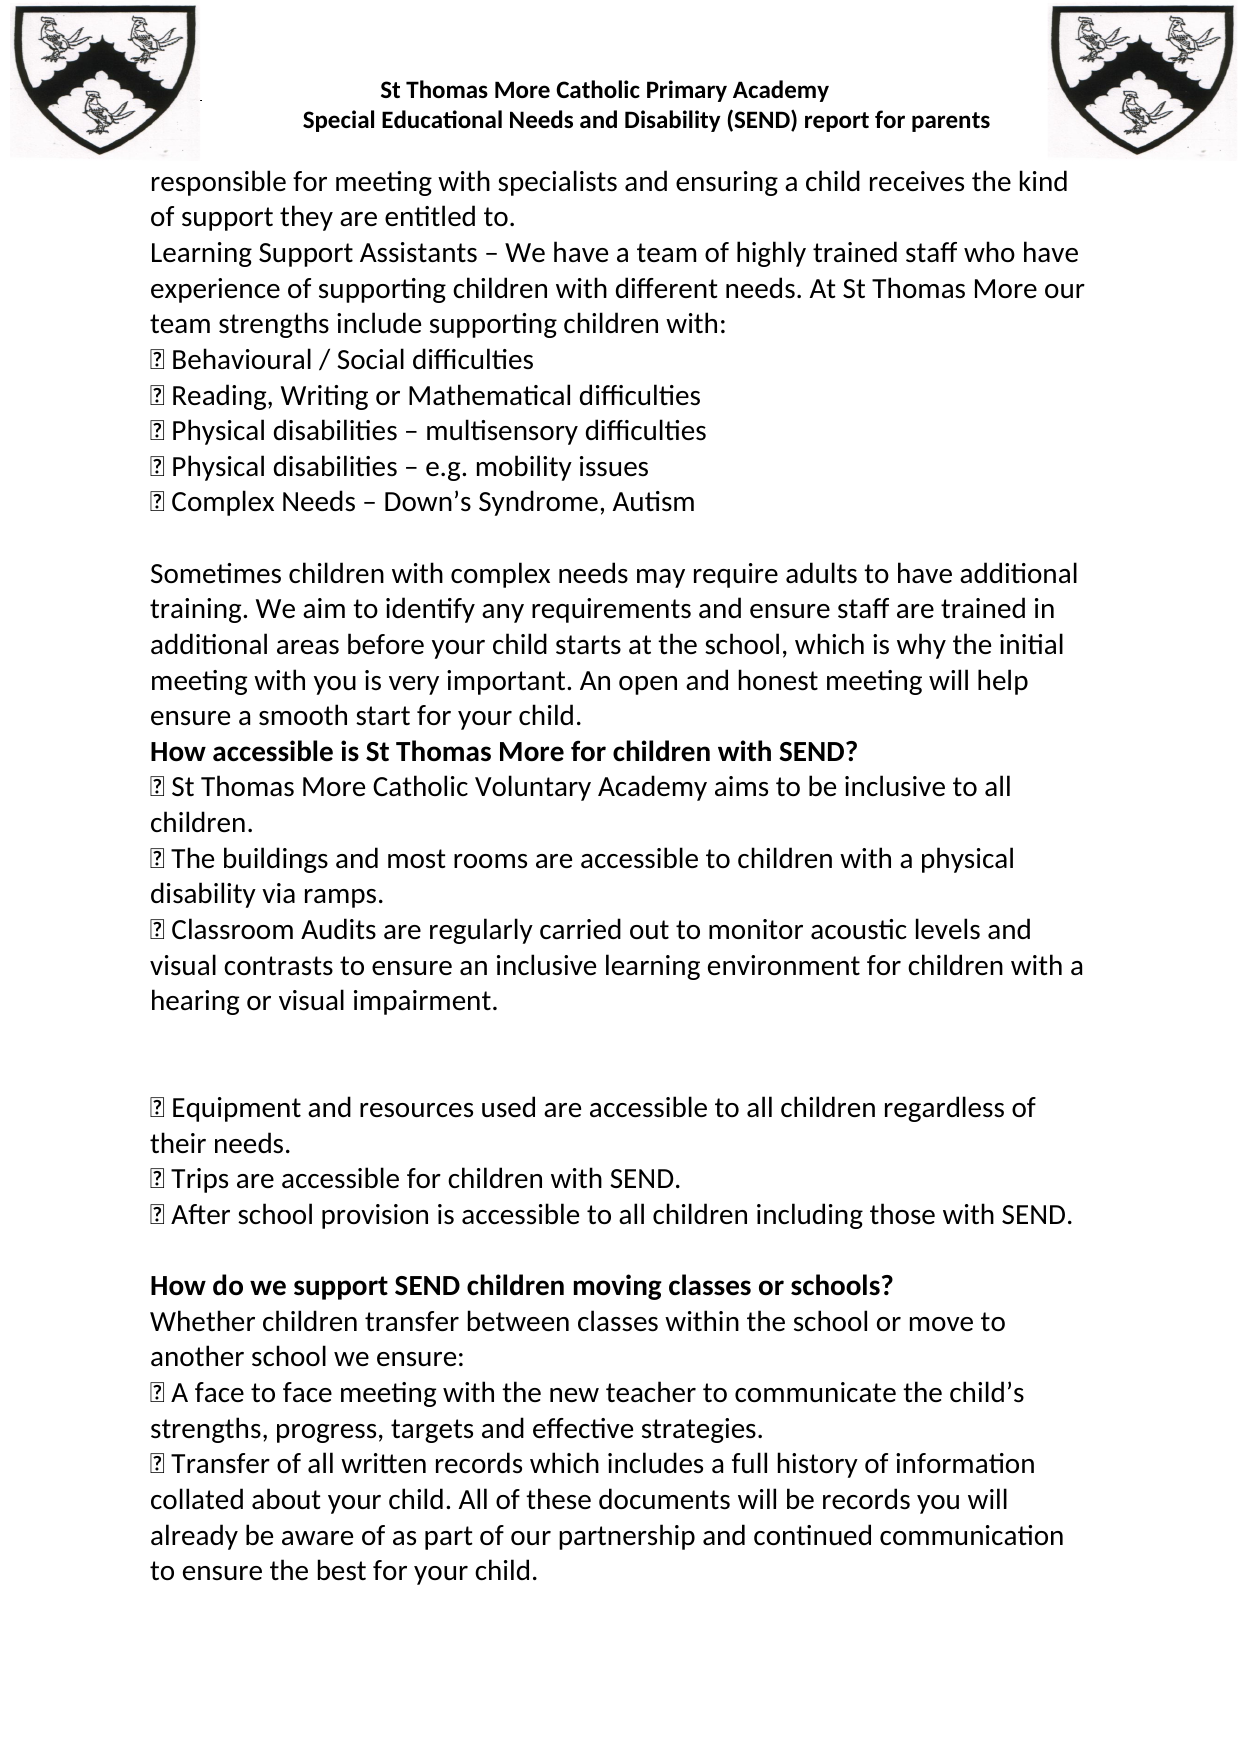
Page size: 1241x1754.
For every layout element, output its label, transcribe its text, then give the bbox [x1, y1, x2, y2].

text How do we support SEND children moving classes or schools? [150, 1267, 1090, 1303]
picture [1046, 0, 1238, 160]
text Sometimes children with complex needs may require adults to have additional training. We aim to identify any requirements and ensure staff are trained in additional areas before your child starts at the school, which is why the initial meeting with you is very important. An open and honest meeting will help ensure a smooth start for your child. [150, 555, 1090, 733]
text Whether children transfer between classes within the school or move to another school we ensure: [150, 1303, 1090, 1374]
text  Physical disabilities – multisensory difficulties [150, 412, 1090, 448]
text  Behavioural / Social difficulties [150, 341, 1090, 377]
picture [9, 0, 200, 160]
text  The buildings and most rooms are accessible to children with a physical disability via ramps. [150, 840, 1090, 911]
text  After school provision is accessible to all children including those with SEND. [150, 1196, 1090, 1232]
text  St Thomas More Catholic Voluntary Academy aims to be inclusive to all children. [150, 768, 1090, 840]
text  Complex Needs – Down’s Syndrome, Autism [150, 483, 1090, 519]
text  A face to face meeting with the new teacher to communicate the child’s strengths, progress, targets and effective strategies. [150, 1374, 1090, 1445]
text  Equipment and resources used are accessible to all children regardless of their needs. [150, 1089, 1090, 1160]
text  Reading, Writing or Mathematical difficulties [150, 377, 1090, 412]
text  Classroom Audits are regularly carried out to monitor acoustic levels and visual contrasts to ensure an inclusive learning environment for children with a hearing or visual impairment. [150, 911, 1090, 1018]
text Learning Support Assistants – We have a team of highly trained staff who have experience of supporting children with different needs. At St Thomas More our team strengths include supporting children with: [150, 234, 1090, 341]
text How accessible is St Thomas More for children with SEND? [150, 733, 1090, 768]
text  Transfer of all written records which includes a full history of information collated about your child. All of these documents will be records you will already be aware of as part of our partnership and continued communication to ensure the best for your child. [150, 1445, 1090, 1588]
text  Trips are accessible for children with SEND. [150, 1160, 1090, 1196]
text responsible for meeting with specialists and ensuring a child receives the kind of support they are entitled to. [150, 163, 1090, 234]
text  Physical disabilities – e.g. mobility issues [150, 448, 1090, 483]
